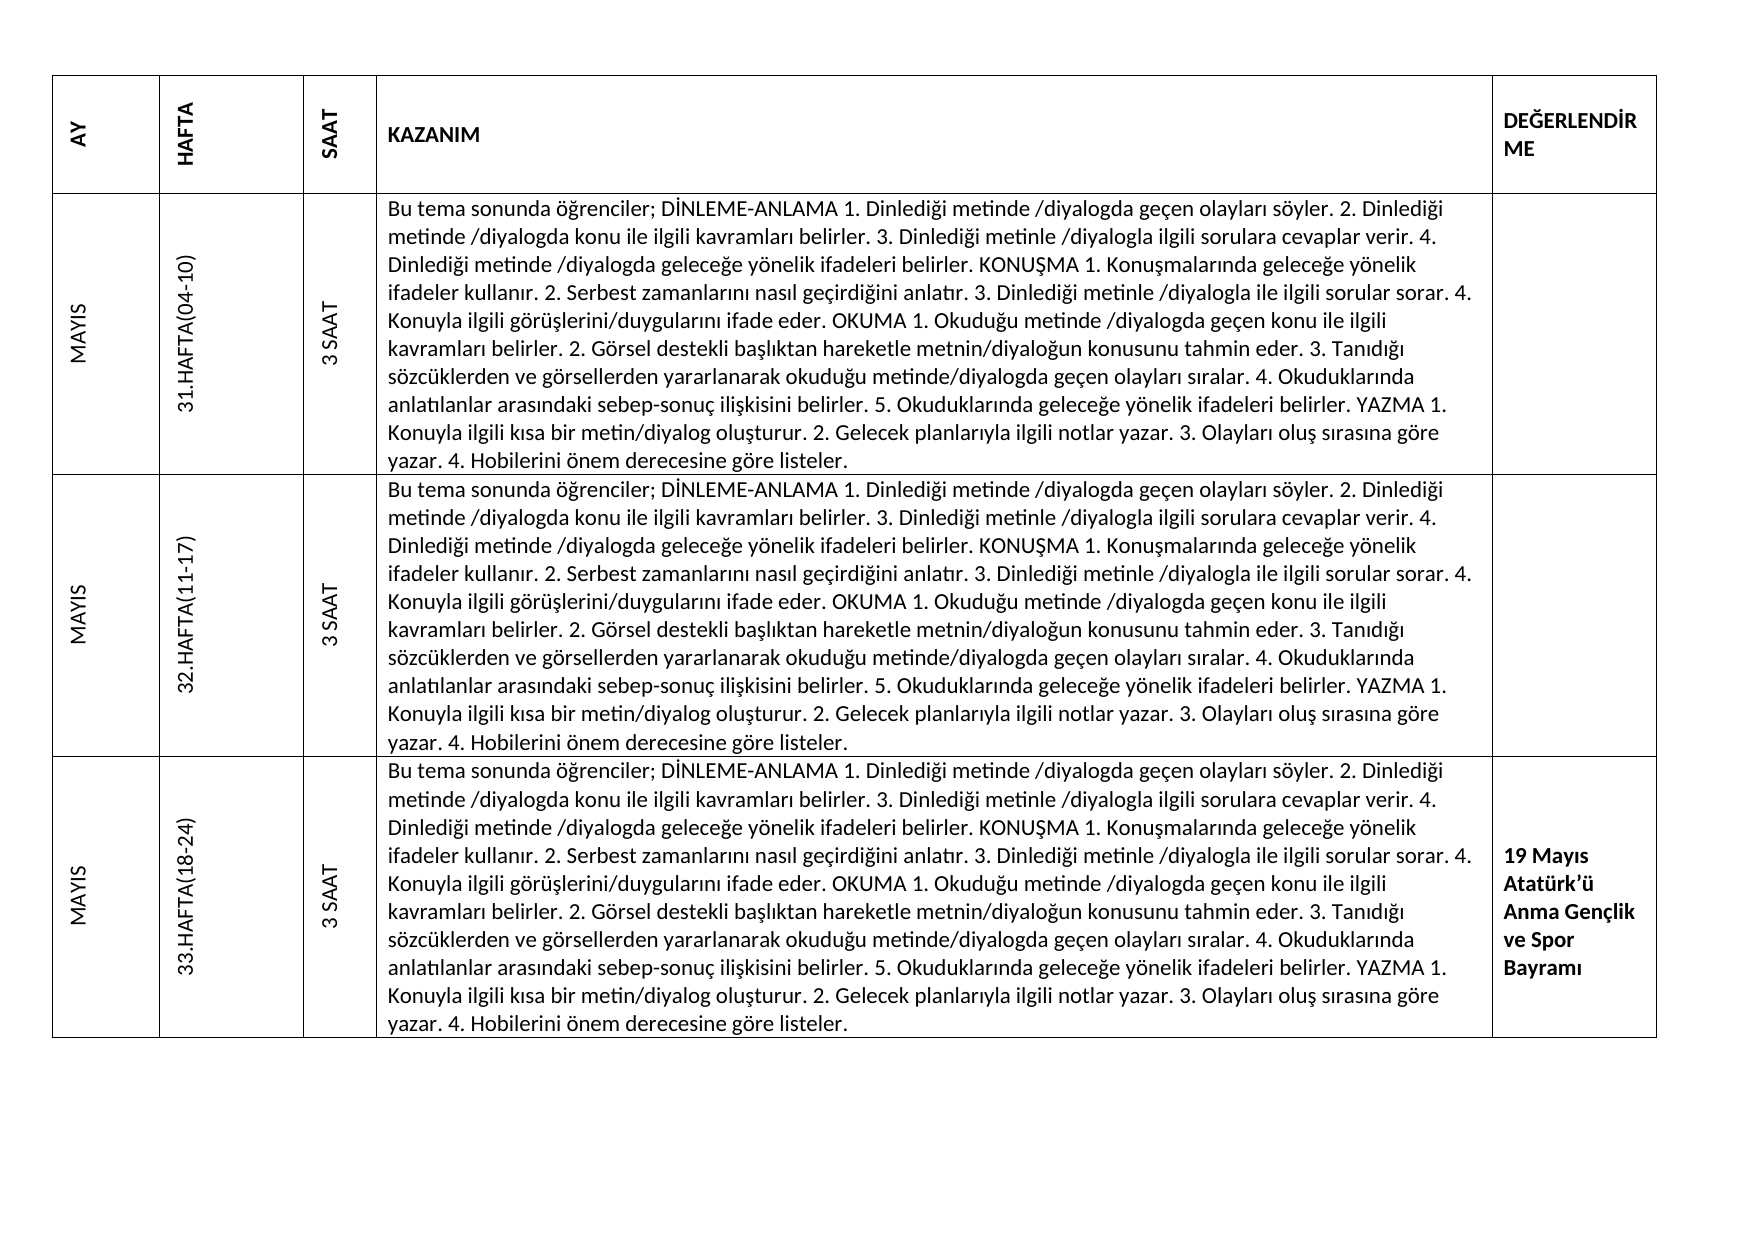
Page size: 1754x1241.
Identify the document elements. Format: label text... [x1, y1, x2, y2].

table_cell MAYIS [53, 757, 159, 1037]
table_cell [377, 757, 1492, 1037]
table_cell 3 SAAT [304, 757, 376, 1037]
table_header AY [53, 76, 159, 193]
table_cell 3 SAAT [304, 194, 376, 474]
table_header KAZANIM [377, 76, 1492, 193]
table_cell 3 SAAT [304, 475, 376, 756]
table_cell [1493, 475, 1656, 756]
table_cell 33.HAFTA(18-24) [160, 757, 303, 1037]
table_header HAFTA [160, 76, 303, 193]
table_cell MAYIS [53, 475, 159, 756]
table_cell 19 Mayıs Atatürk’ü Anma Gençlik ve Spor Bayramı [1493, 757, 1656, 1037]
table_header SAAT [304, 76, 376, 193]
table_cell 32.HAFTA(11-17) [160, 475, 303, 756]
table_cell [1493, 194, 1656, 474]
table_header DEĞERLENDİRME [1493, 76, 1656, 193]
table_cell 31.HAFTA(04-10) [160, 194, 303, 474]
table_cell MAYIS [53, 194, 159, 474]
